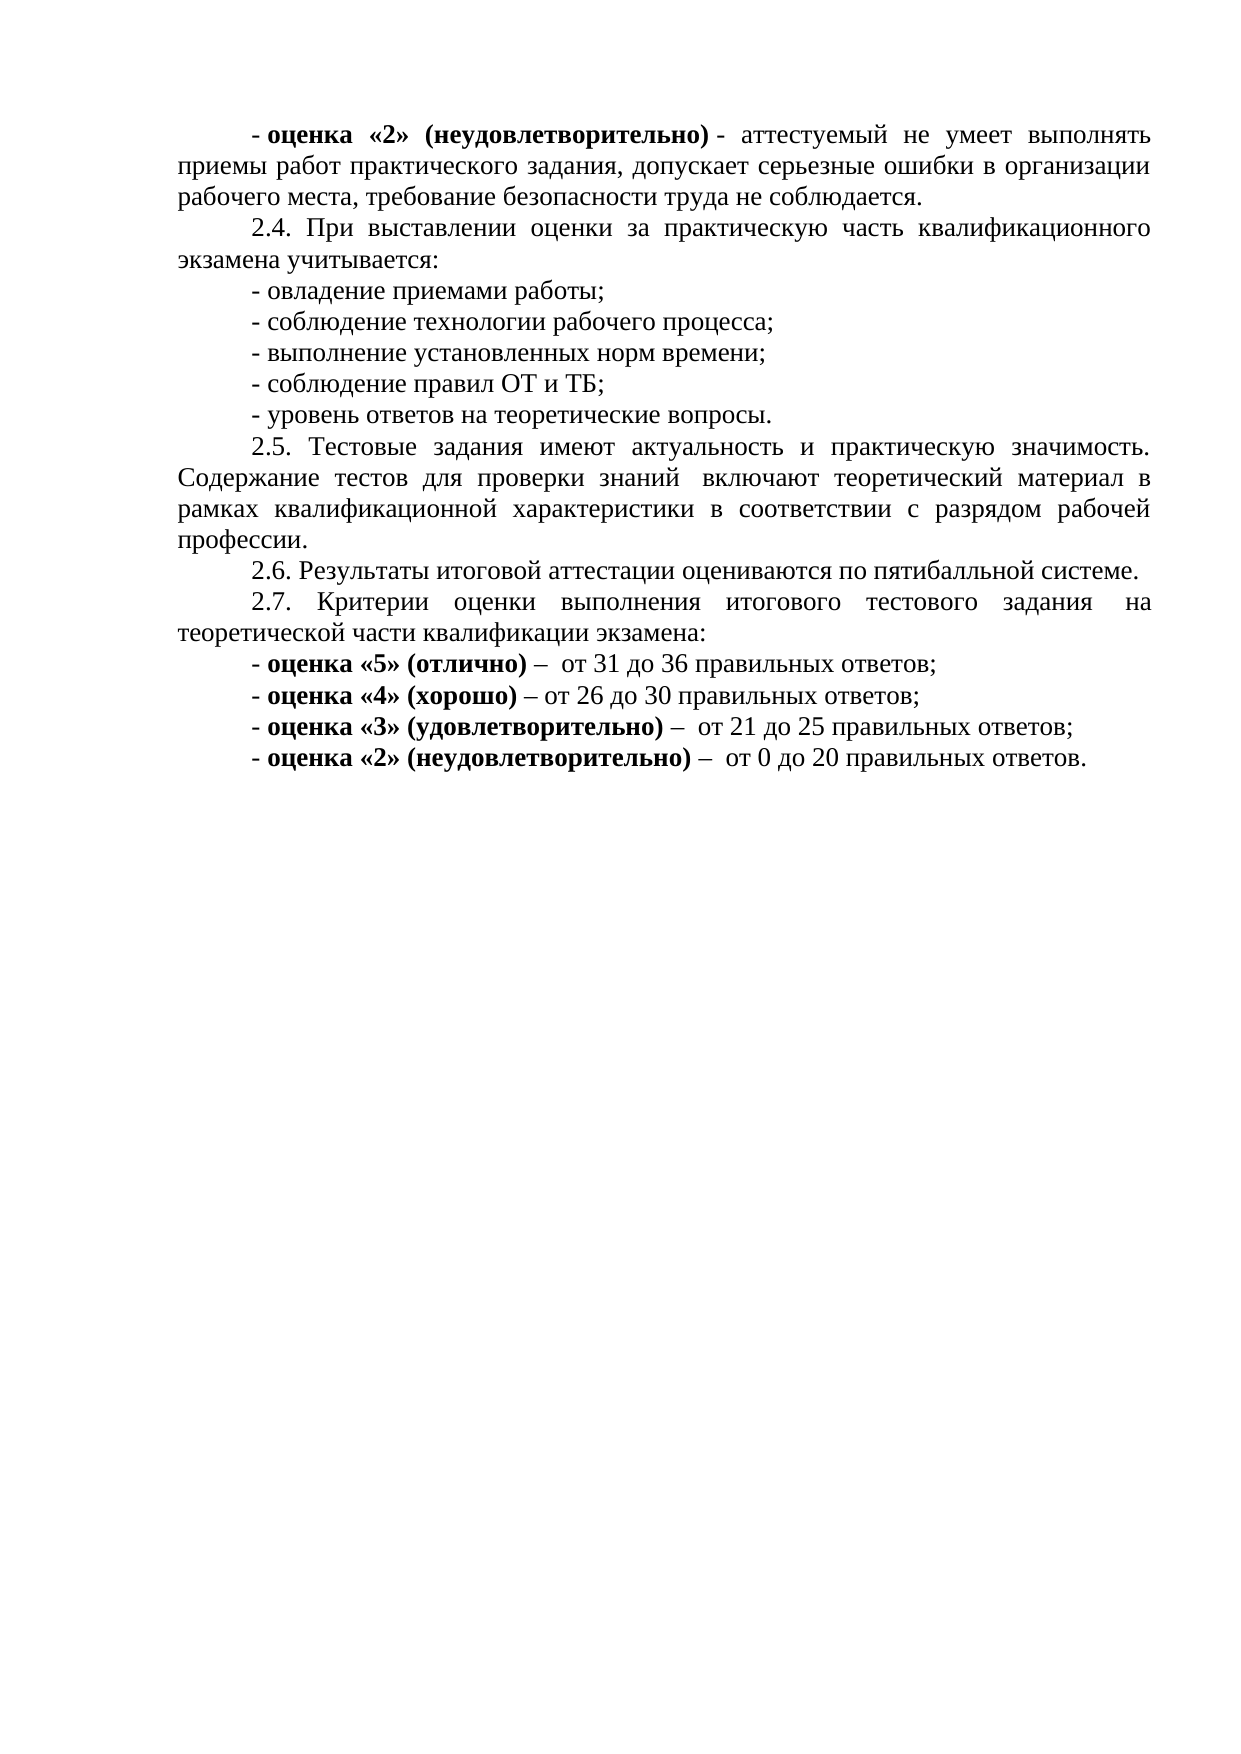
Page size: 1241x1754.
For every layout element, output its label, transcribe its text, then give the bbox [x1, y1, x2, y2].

text 2.5. Тестовые задания имеют актуальность и практическую значимость. Содержание тестов для проверки знаний включают теоретический материал в рамках квалификационной характеристики в соответствии с разрядом рабочей профессии. [177, 429, 1152, 554]
text 2.4. При выставлении оценки за практическую часть квалификационного экзамена учитывается: [177, 212, 1152, 274]
text - оценка «3» (удовлетворительно) – от 21 до 25 правильных ответов; [177, 710, 1152, 741]
text - оценка «2» (неудовлетворительно) – от 0 до 20 правильных ответов. [177, 741, 1152, 772]
text - оценка «2» (неудовлетворительно) - аттестуемый не умеет выполнять приемы работ практического задания, допускает серьезные ошибки в организации рабочего места, требование безопасности труда не соблюдается. [177, 118, 1152, 212]
text - соблюдение правил ОТ и ТБ; [177, 367, 1152, 398]
text - оценка «5» (отлично) – от 31 до 36 правильных ответов; [177, 648, 1152, 679]
text - уровень ответов на теоретические вопросы. [177, 398, 1152, 429]
text 2.7. Критерии оценки выполнения итогового тестового задания на теоретической части квалификации экзамена: [177, 585, 1152, 648]
text - овладение приемами работы; [177, 274, 1152, 305]
text - соблюдение технологии рабочего процесса; [177, 305, 1152, 336]
text - выполнение установленных норм времени; [177, 336, 1152, 367]
text 2.6. Результаты итоговой аттестации оцениваются по пятибалльной системе. [177, 554, 1152, 585]
text - оценка «4» (хорошо) – от 26 до 30 правильных ответов; [177, 679, 1152, 710]
